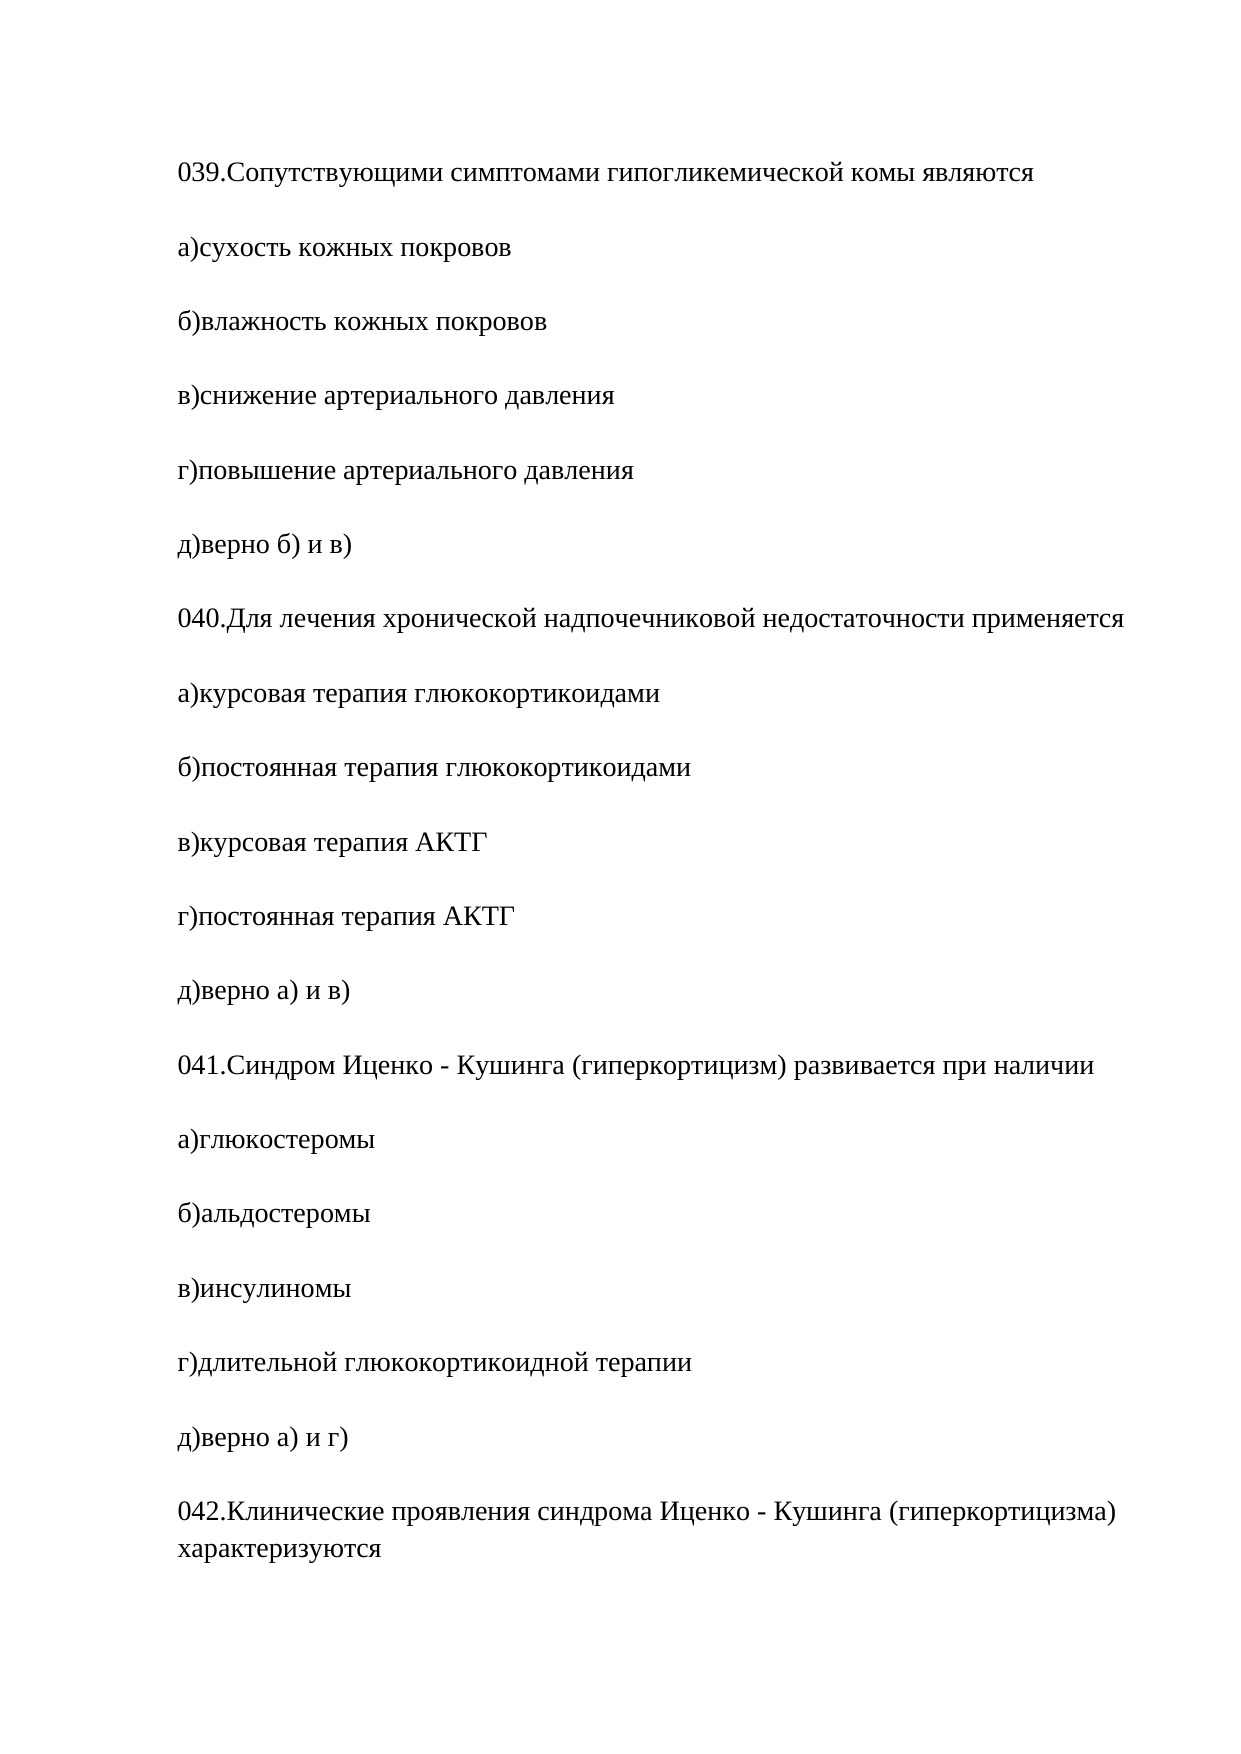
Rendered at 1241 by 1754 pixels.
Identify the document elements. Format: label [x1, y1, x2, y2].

text [177, 118, 1152, 1601]
